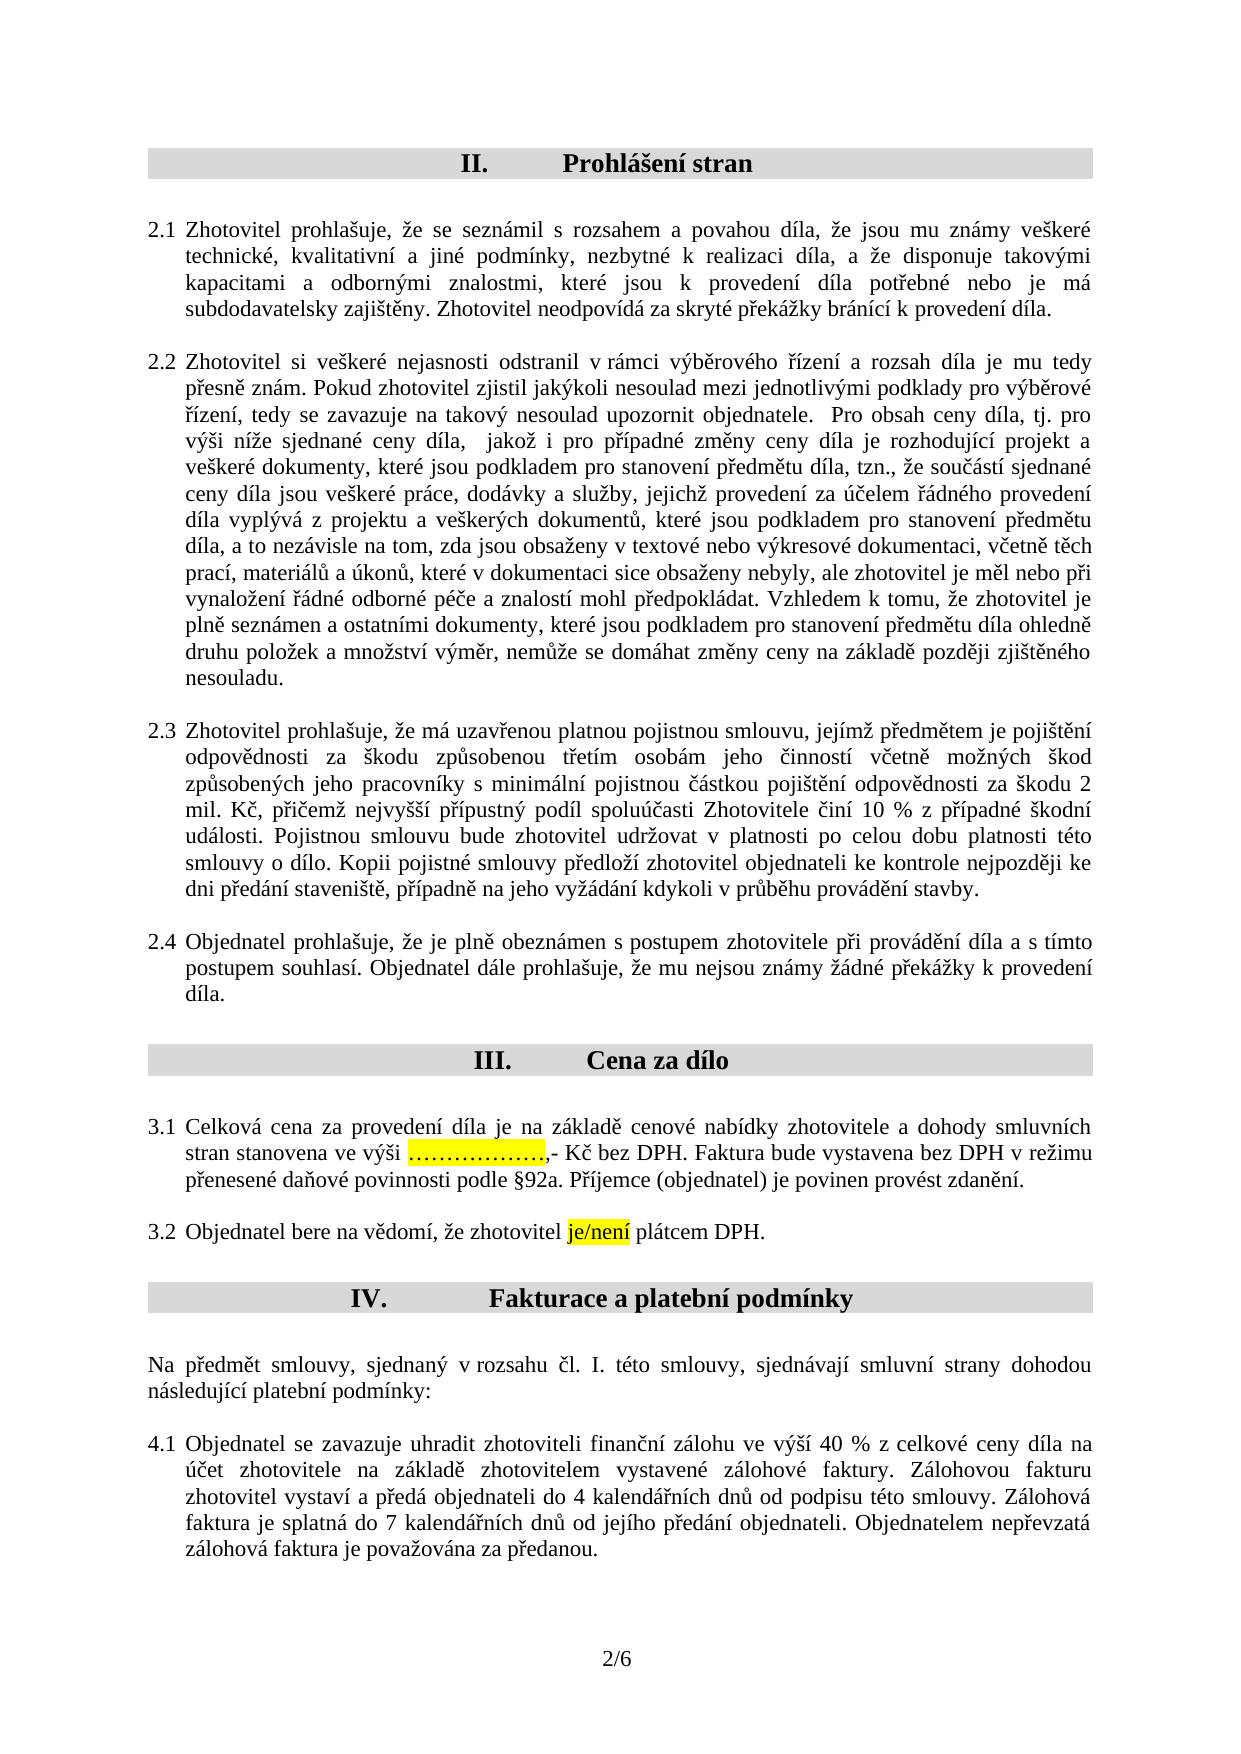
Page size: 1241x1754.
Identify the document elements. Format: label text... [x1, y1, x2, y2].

list Objednatel bere na vědomí, že zhotovitel je/není plátcem DPH. [148, 1218, 1093, 1245]
list Objednatel se zavazuje uhradit zhotoviteli finanční zálohu ve výší 40 % z celkové ceny díla na účet zhotovitele na základě zhotovitelem vystavené zálohové faktury. Zálohovou fakturu zhotovitel vystaví a předá objednateli do 4 kalendářních dnů od podpisu této smlouvy. Zálohová faktura je splatná do 7 kalendářních dnů od jejího předání objednateli. Objednatelem nepřevzatá zálohová faktura je považována za předanou. [148, 1430, 1093, 1562]
list Celková cena za provedení díla je na základě cenové nabídky zhotovitele a dohody smluvních stran stanovena ve výši ………………,- Kč bez DPH. Faktura bude vystavena bez DPH v režimu přenesené daňové povinnosti podle §92a. Příjemce (objednatel) je povinen provést zdanění. [148, 1113, 1093, 1192]
text Na předmět smlouvy, sjednaný v rozsahu čl. I. této smlouvy, sjednávají smluvní strany dohodou následující platební podmínky: [148, 1351, 1093, 1404]
subtitle Cena za dílo [148, 1044, 1093, 1076]
list Objednatel prohlašuje, že je plně obeznámen s postupem zhotovitele při provádění díla a s tímto postupem souhlasí. Objednatel dále prohlašuje, že mu nejsou známy žádné překážky k provedení díla. [148, 928, 1093, 1007]
subtitle Prohlášení stran [148, 148, 1093, 179]
list Zhotovitel si veškeré nejasnosti odstranil v rámci výběrového řízení a rozsah díla je mu tedy přesně znám. Pokud zhotovitel zjistil jakýkoli nesoulad mezi jednotlivými podklady pro výběrové řízení, tedy se zavazuje na takový nesoulad upozornit objednatele. Pro obsah ceny díla, tj. pro výši níže sjednané ceny díla, jakož i pro případné změny ceny díla je rozhodující projekt a veškeré dokumenty, které jsou podkladem pro stanovení předmětu díla, tzn., že součástí sjednané ceny díla jsou veškeré práce, dodávky a služby, jejichž provedení za účelem řádného provedení díla vyplývá z projektu a veškerých dokumentů, které jsou podkladem pro stanovení předmětu díla, a to nezávisle na tom, zda jsou obsaženy v textové nebo výkresové dokumentaci, včetně těch prací, materiálů a úkonů, které v dokumentaci sice obsaženy nebyly, ale zhotovitel je měl nebo při vynaložení řádné odborné péče a znalostí mohl předpokládat. Vzhledem k tomu, že zhotovitel je plně seznámen a ostatními dokumenty, které jsou podkladem pro stanovení předmětu díla ohledně druhu položek a množství výměr, nemůže se domáhat změny ceny na základě později zjištěného nesouladu. [148, 348, 1093, 691]
list Zhotovitel prohlašuje, že se seznámil s rozsahem a povahou díla, že jsou mu známy veškeré technické, kvalitativní a jiné podmínky, nezbytné k realizaci díla, a že disponuje takovými kapacitami a odbornými znalostmi, které jsou k provedení díla potřebné nebo je má subdodavatelsky zajištěny. Zhotovitel neodpovídá za skryté překážky bránící k provedení díla. [148, 216, 1093, 322]
subtitle Fakturace a platební podmínky [148, 1282, 1093, 1313]
list Zhotovitel prohlašuje, že má uzavřenou platnou pojistnou smlouvu, jejímž předmětem je pojištění odpovědnosti za škodu způsobenou třetím osobám jeho činností včetně možných škod způsobených jeho pracovníky s minimální pojistnou částkou pojištění odpovědnosti za škodu 2 mil. Kč, přičemž nejvyšší přípustný podíl spoluúčasti Zhotovitele činí 10 % z případné škodní události. Pojistnou smlouvu bude zhotovitel udržovat v platnosti po celou dobu platnosti této smlouvy o dílo. Kopii pojistné smlouvy předloží zhotovitel objednateli ke kontrole nejpozději ke dni předání staveniště, případně na jeho vyžádání kdykoli v průběhu provádění stavby. [148, 717, 1093, 901]
